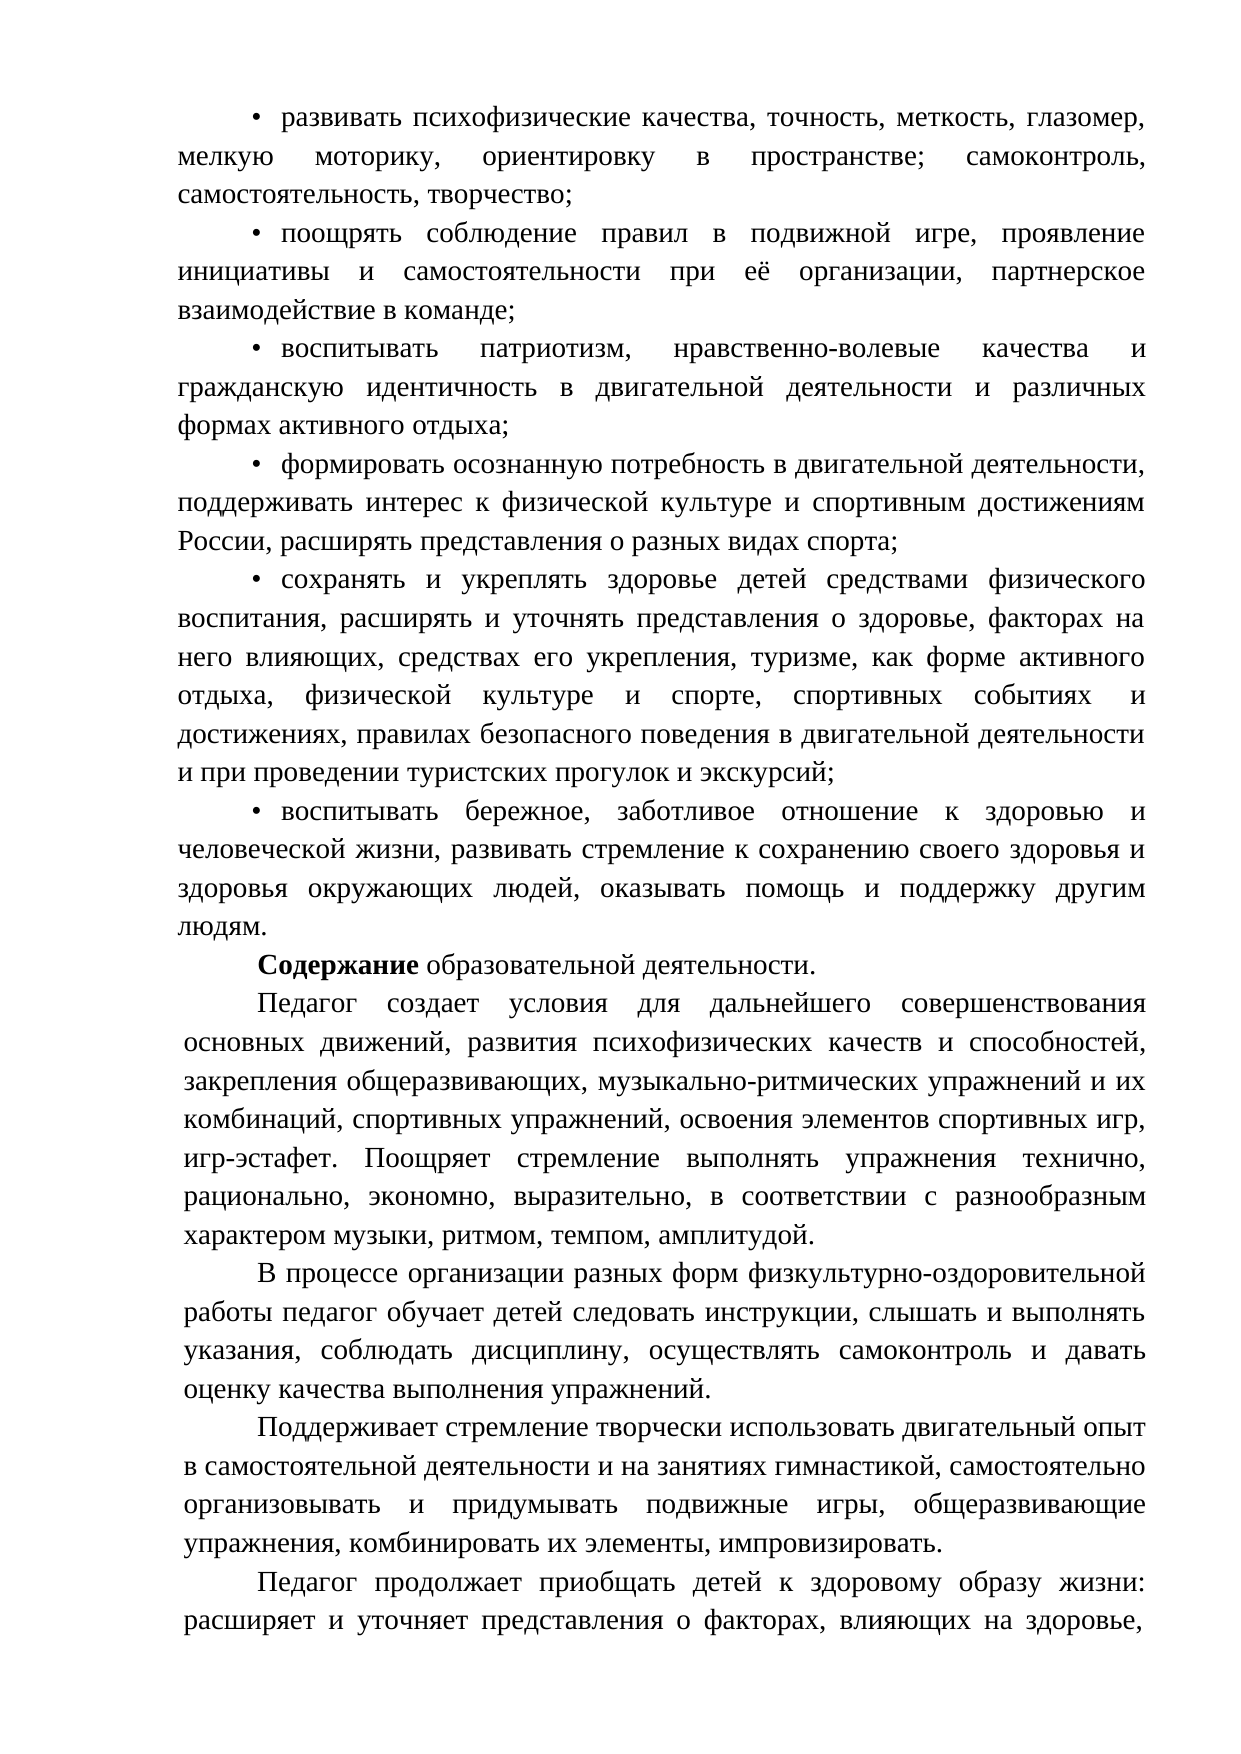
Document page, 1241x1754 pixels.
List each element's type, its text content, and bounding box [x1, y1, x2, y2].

list формировать осознанную потребность в двигательной деятельности, поддерживать интерес к физической культуре и спортивным достижениям России, расширять представления о разных видах спорта; [177, 446, 1146, 557]
text В процессе организации разных форм физкультурно-оздоровительной работы педагог обучает детей следовать инструкции, слышать и выполнять указания, соблюдать дисциплину, осуществлять самоконтроль и давать оценку качества выполнения упражнений. [183, 1255, 1146, 1404]
text Педагог создает условия для дальнейшего совершенствования основных движений, развития психофизических качеств и способностей, закрепления общеразвивающих, музыкально-ритмических упражнений и их комбинаций, спортивных упражнений, освоения элементов спортивных игр, игр-эстафет. Поощряет стремление выполнять упражнения технично, рационально, экономно, выразительно, в соответствии с разнообразным характером музыки, ритмом, темпом, амплитудой. [183, 986, 1146, 1250]
list воспитывать бережное, заботливое отношение к здоровью и человеческой жизни, развивать стремление к сохранению своего здоровья и здоровья окружающих людей, оказывать помощь и поддержку другим людям. [177, 793, 1146, 942]
list воспитывать патриотизм, нравственно-волевые качества и гражданскую идентичность в двигательной деятельности и различных формах активного отдыха; [177, 330, 1146, 441]
list сохранять и укреплять здоровье детей средствами физического воспитания, расширять и уточнять представления о здоровье, факторах на него влияющих, средствах его укрепления, туризме, как форме активного отдыха, физической культуре и спорте, спортивных событиях и достижениях, правилах безопасного поведения в двигательной деятельности и при проведении туристских прогулок и экскурсий; [177, 562, 1146, 788]
text Педагог продолжает приобщать детей к здоровому образу жизни: расширяет и уточняет представления о факторах, влияющих на здоровье, [183, 1564, 1146, 1636]
text Содержание образовательной деятельности. [257, 947, 1178, 981]
list развивать психофизические качества, точность, меткость, глазомер, мелкую моторику, ориентировку в пространстве; самоконтроль, самостоятельность, творчество; [177, 99, 1146, 210]
list поощрять соблюдение правил в подвижной игре, проявление инициативы и самостоятельности при её организации, партнерское взаимодействие в команде; [177, 215, 1146, 325]
text Поддерживает стремление творчески использовать двигательный опыт в самостоятельной деятельности и на занятиях гимнастикой, самостоятельно организовывать и придумывать подвижные игры, общеразвивающие упражнения, комбинировать их элементы, импровизировать. [183, 1409, 1146, 1559]
